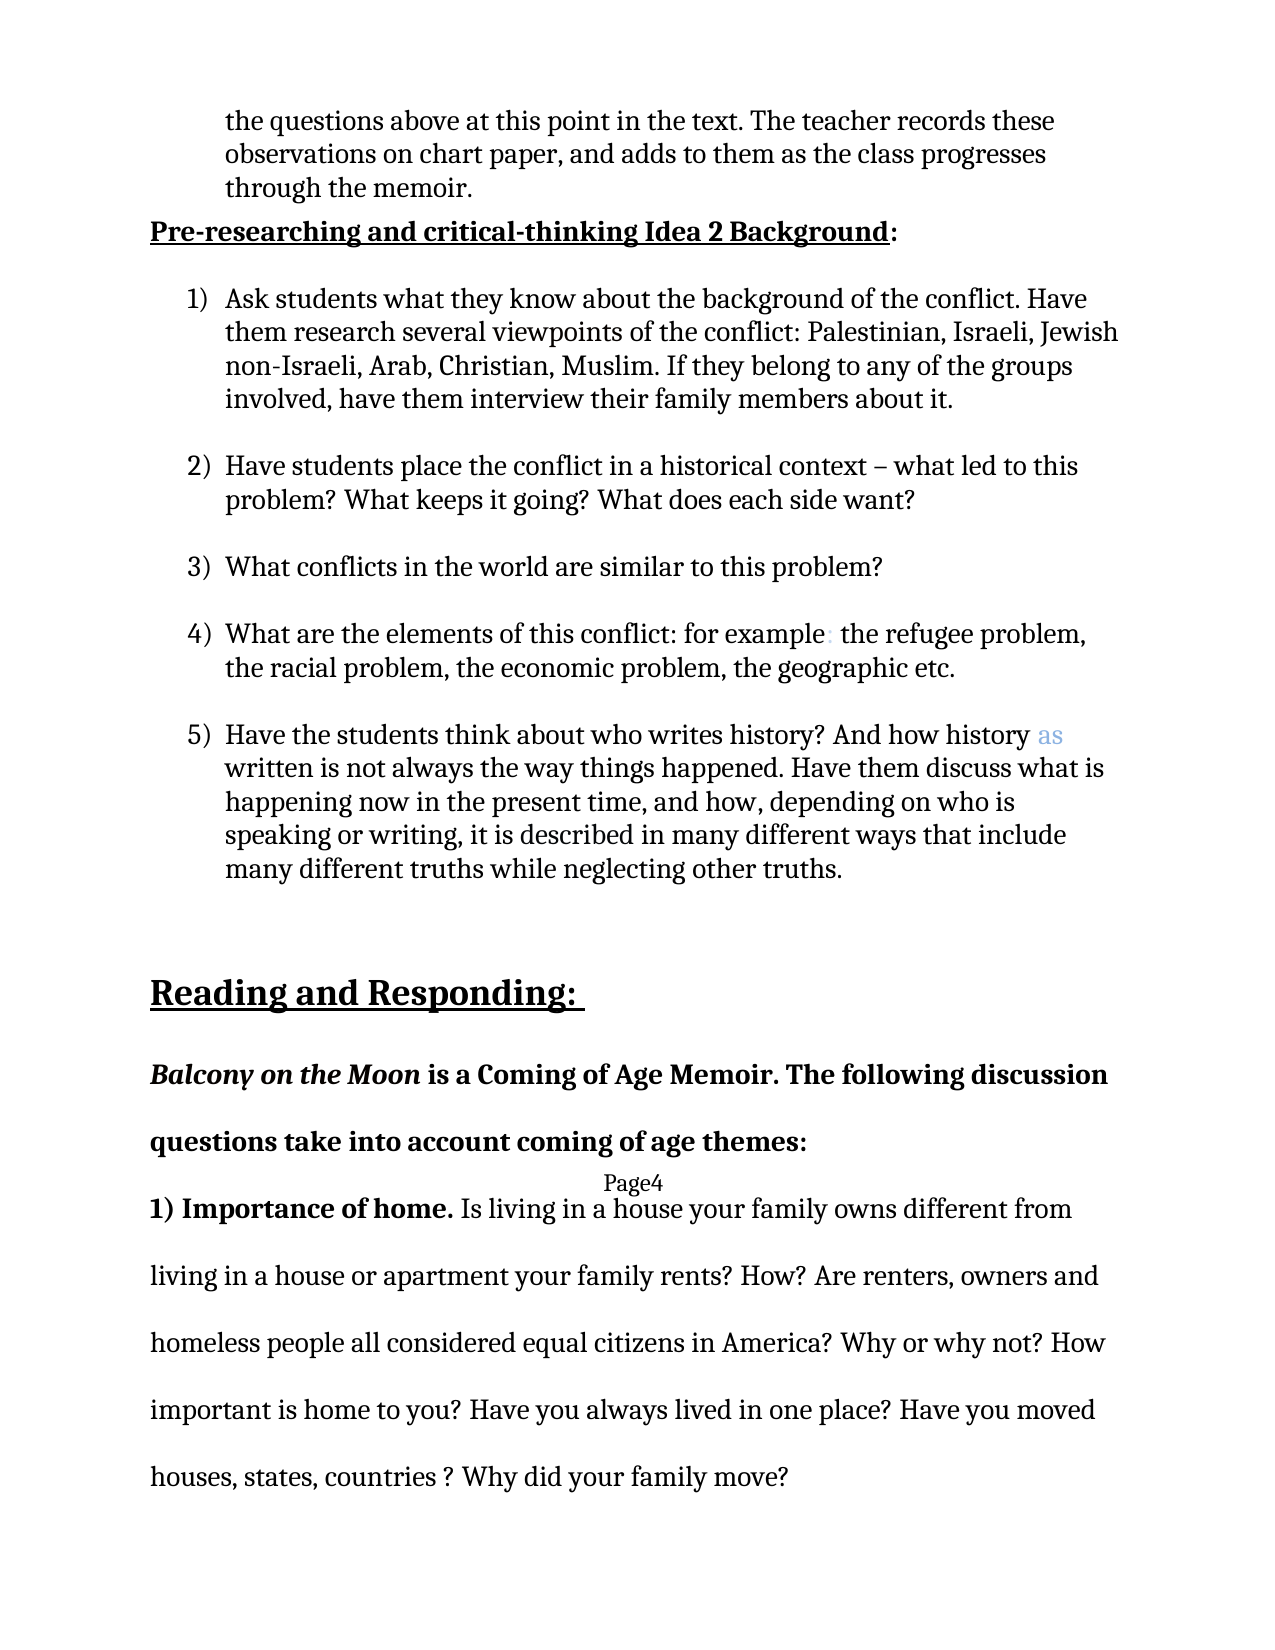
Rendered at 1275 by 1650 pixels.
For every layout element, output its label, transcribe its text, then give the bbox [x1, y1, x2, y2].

text Pre-researching and critical-thinking Idea 2 Background: [150, 215, 1125, 248]
list Have the students think about who writes history? And how history as written is not always the way things happened. Have them discuss what is happening now in the present time, and how, depending on who is speaking or writing, it is described in many different ways that include many different truths while neglecting other truths. [187, 718, 1125, 886]
text Balcony on the Moon is a Coming of Age Memoir. The following discussion questions take into account coming of age themes: [150, 1058, 1125, 1159]
list Ask students what they know about the background of the conflict. Have them research several viewpoints of the conflict: Palestinian, Israeli, Jewish non-Israeli, Arab, Christian, Muslim. If they belong to any of the groups involved, have them interview their family members about it. [187, 282, 1125, 416]
text 1) Importance of home. Is living in a house your family owns different from living in a house or apartment your family rents? How? Are renters, owners and homeless people all considered equal citizens in America? Why or why not? How important is home to you? Have you always lived in one place? Have you moved houses, states, countries ? Why did your family move? [150, 1192, 1125, 1494]
list Have students place the conflict in a historical context – what led to this problem? What keeps it going? What does each side want? [187, 449, 1125, 517]
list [187, 104, 1125, 204]
text Reading and Responding: [150, 972, 1125, 1015]
list What conflicts in the world are similar to this problem? [187, 550, 1125, 584]
list What are the elements of this conflict: for example: the refugee problem, the racial problem, the economic problem, the geographic etc. [187, 617, 1125, 684]
